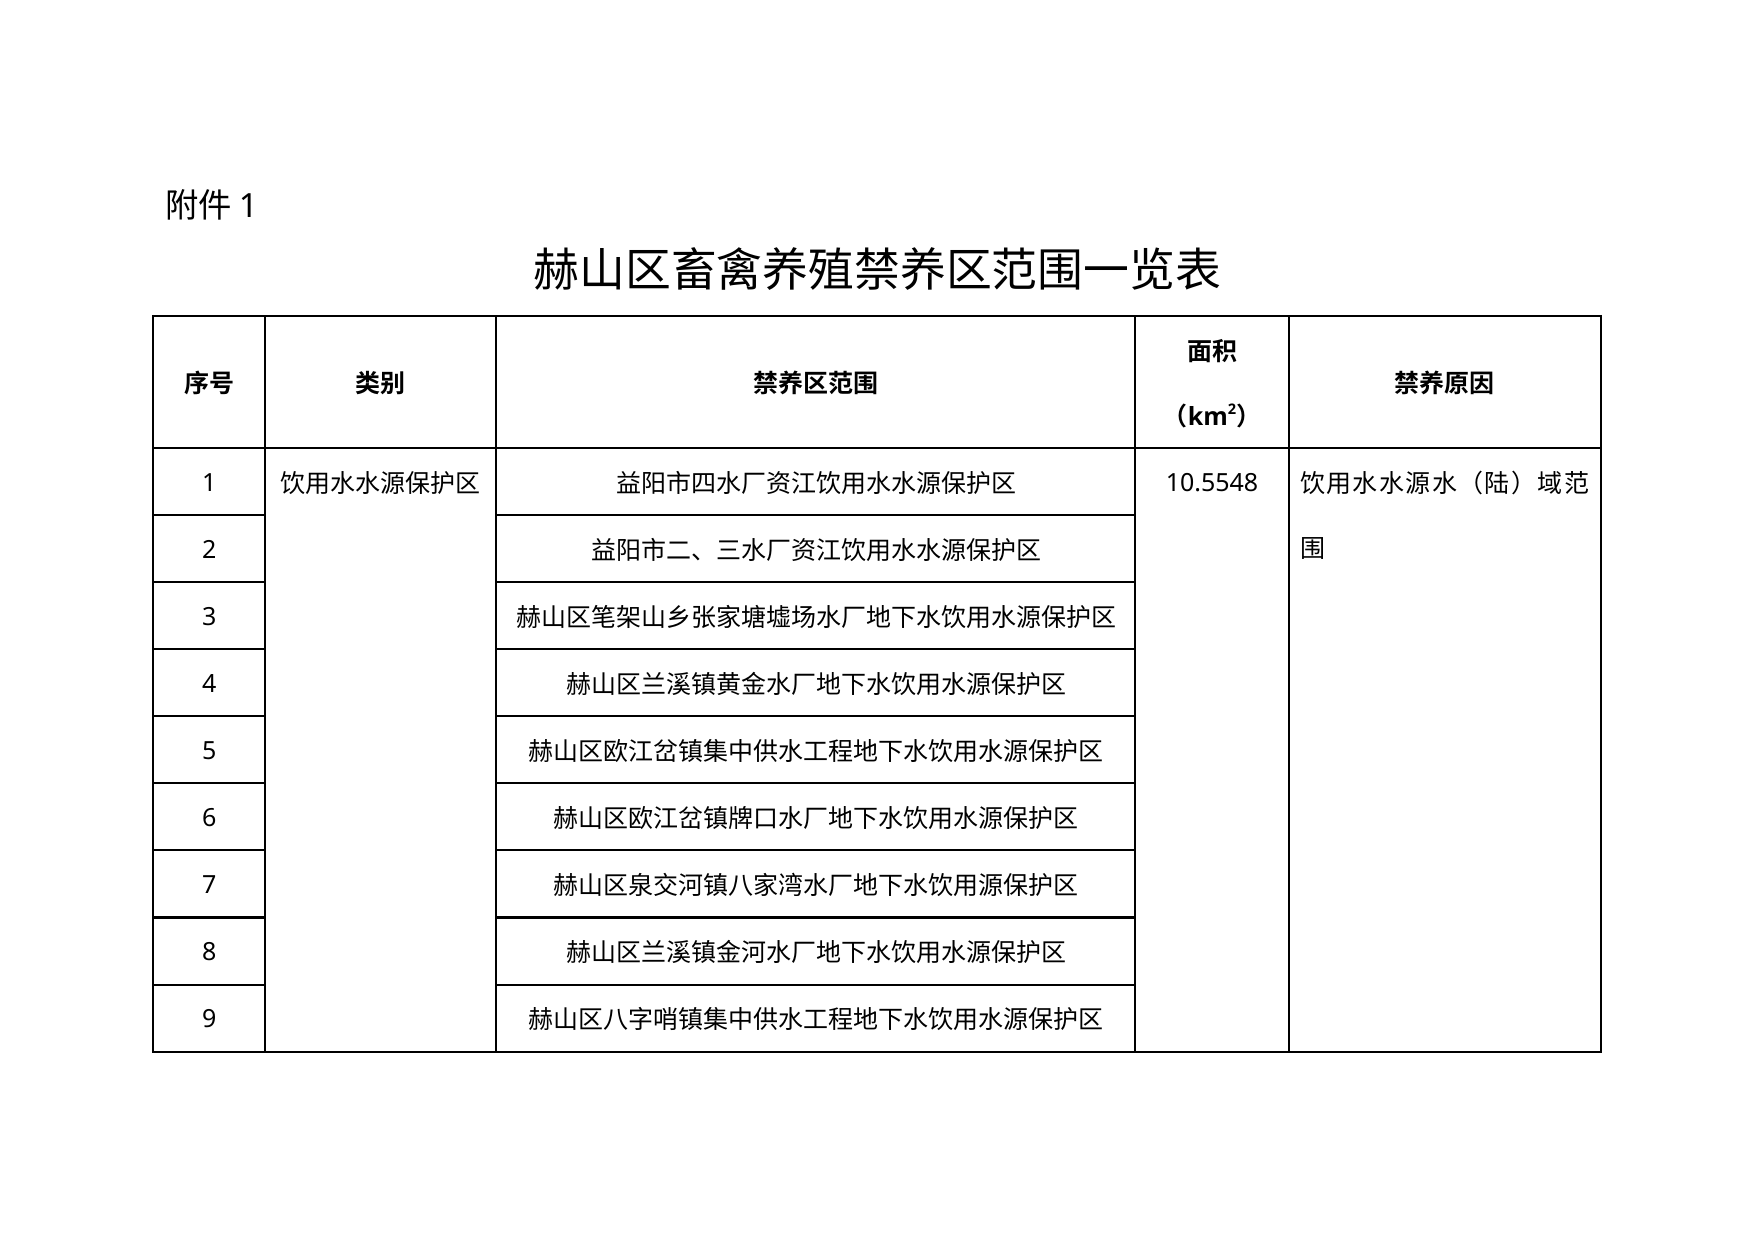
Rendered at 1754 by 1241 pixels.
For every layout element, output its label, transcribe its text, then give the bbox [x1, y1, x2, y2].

table_cell 赫山区兰溪镇黄金水厂地下水饮用水源保护区 [497, 650, 1134, 715]
table_cell 3 [154, 583, 264, 648]
table_cell 7 [154, 851, 264, 916]
table_cell 5 [154, 717, 264, 782]
table_cell 10.5548 [1136, 449, 1288, 1051]
table_cell 赫山区欧江岔镇牌口水厂地下水饮用水源保护区 [497, 784, 1134, 849]
text 赫山区畜禽养殖禁养区范围一览表 [165, 236, 1589, 298]
table_cell 4 [154, 650, 264, 715]
table_header 序号 [154, 317, 264, 447]
table_cell 饮用水水源水（陆）域范围 [1290, 449, 1600, 1051]
table_cell 6 [154, 784, 264, 849]
table_cell 8 [154, 919, 264, 983]
table_cell 赫山区笔架山乡张家塘墟场水厂地下水饮用水源保护区 [497, 583, 1134, 648]
table_header 禁养区范围 [497, 317, 1134, 447]
table_cell 赫山区欧江岔镇集中供水工程地下水饮用水源保护区 [497, 717, 1134, 782]
table_cell 赫山区泉交河镇八家湾水厂地下水饮用源保护区 [497, 851, 1134, 916]
table_header 面积（km2） [1136, 317, 1288, 447]
table_cell 9 [154, 986, 264, 1051]
table_header 类别 [266, 317, 495, 447]
table_cell 1 [154, 449, 264, 514]
table_cell 饮用水水源保护区 [266, 449, 495, 1051]
table_cell 益阳市四水厂资江饮用水水源保护区 [497, 449, 1134, 514]
table_cell 益阳市二、三水厂资江饮用水水源保护区 [497, 516, 1134, 581]
table_cell 2 [154, 516, 264, 581]
text 附件1 [165, 171, 1589, 236]
table_cell 赫山区八字哨镇集中供水工程地下水饮用水源保护区 [497, 986, 1134, 1051]
table_cell 赫山区兰溪镇金河水厂地下水饮用水源保护区 [497, 919, 1134, 983]
table_header 禁养原因 [1290, 317, 1600, 447]
